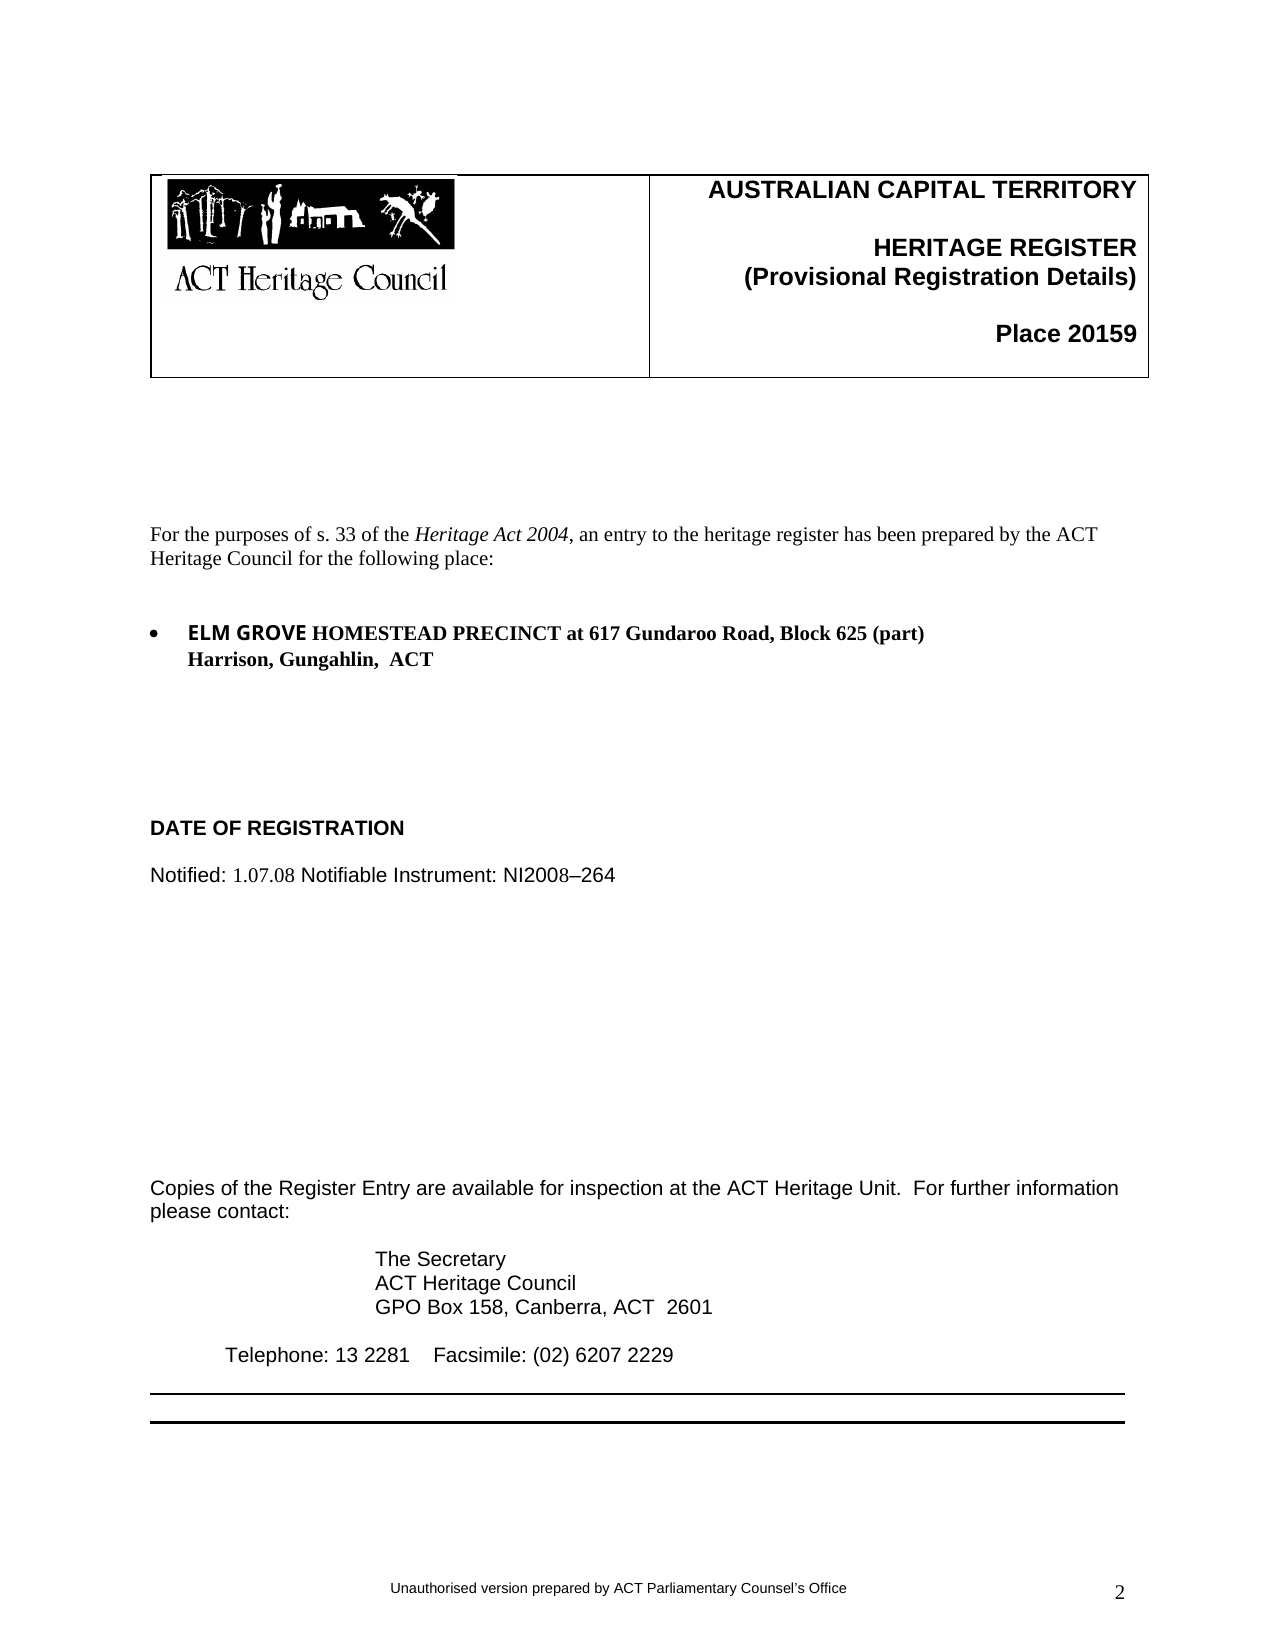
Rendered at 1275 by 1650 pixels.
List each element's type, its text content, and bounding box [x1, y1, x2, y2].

list GPO Box 158, Canberra, ACT 2601 [150, 1295, 1125, 1319]
list ELM GROVE HOMESTEAD PRECINCT at 617 Gundaroo Road, Block 625 (part) Harrison, Gungahlin, ACT [150, 618, 1125, 671]
list DATE OF REGISTRATION [150, 815, 1125, 839]
list Notified: 1.07.08 Notifiable Instrument: NI2008–264 [150, 863, 1125, 887]
list ACT Heritage Council [150, 1271, 1125, 1295]
list Telephone: 13 2281 Facsimile: (02) 6207 2229 [150, 1343, 1125, 1367]
text For the purposes of s. 33 of the Heritage Act 2004, an entry to the heritage register has been prepared by the ACT Heritage Council for the following place: [150, 522, 1125, 570]
table_header [152, 176, 649, 377]
list Copies of the Register Entry are available for inspection at the ACT Heritage Unit. For further information please contact: [150, 1175, 1125, 1223]
table_header AUSTRALIAN CAPITAL TERRITORY HERITAGE REGISTER (Provisional Registration Details) Place 20159 [650, 176, 1148, 377]
picture [162, 175, 458, 307]
list The Secretary [150, 1247, 1125, 1271]
